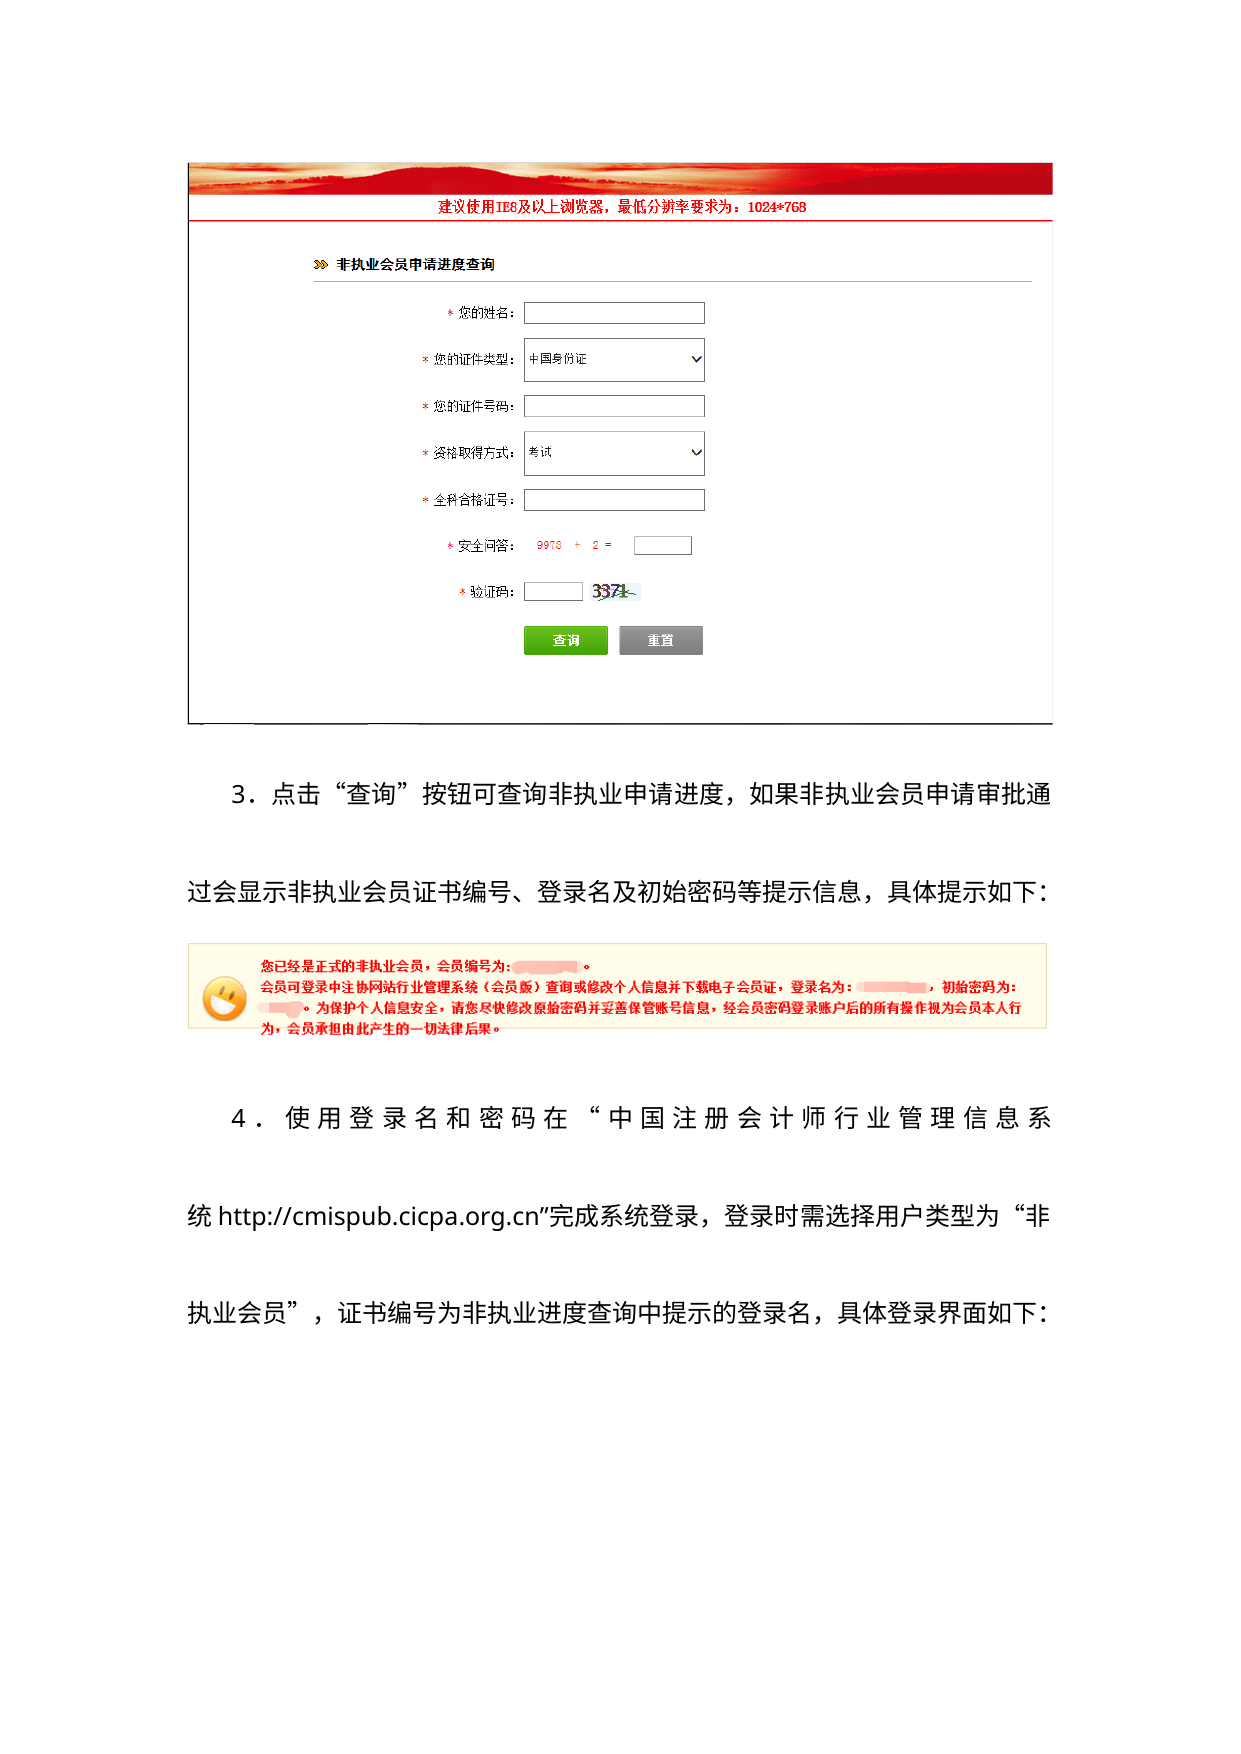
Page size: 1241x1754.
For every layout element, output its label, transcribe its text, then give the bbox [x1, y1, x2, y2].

text 4．使用登录名和密码在“中国注册会计师行业管理信息系统http://cmispub.cicpa.org.cn”完成系统登录，登录时需选择用户类型为“非执业会员”，证书编号为非执业进度查询中提示的登录名，具体登录界面如下： [187, 1084, 1053, 1344]
text 3．点击“查询”按钮可查询非执业申请进度，如果非执业会员申请审批通过会显示非执业会员证书编号、登录名及初始密码等提示信息，具体提示如下： [187, 760, 1053, 923]
picture [187, 941, 1053, 1040]
picture [187, 162, 1053, 725]
